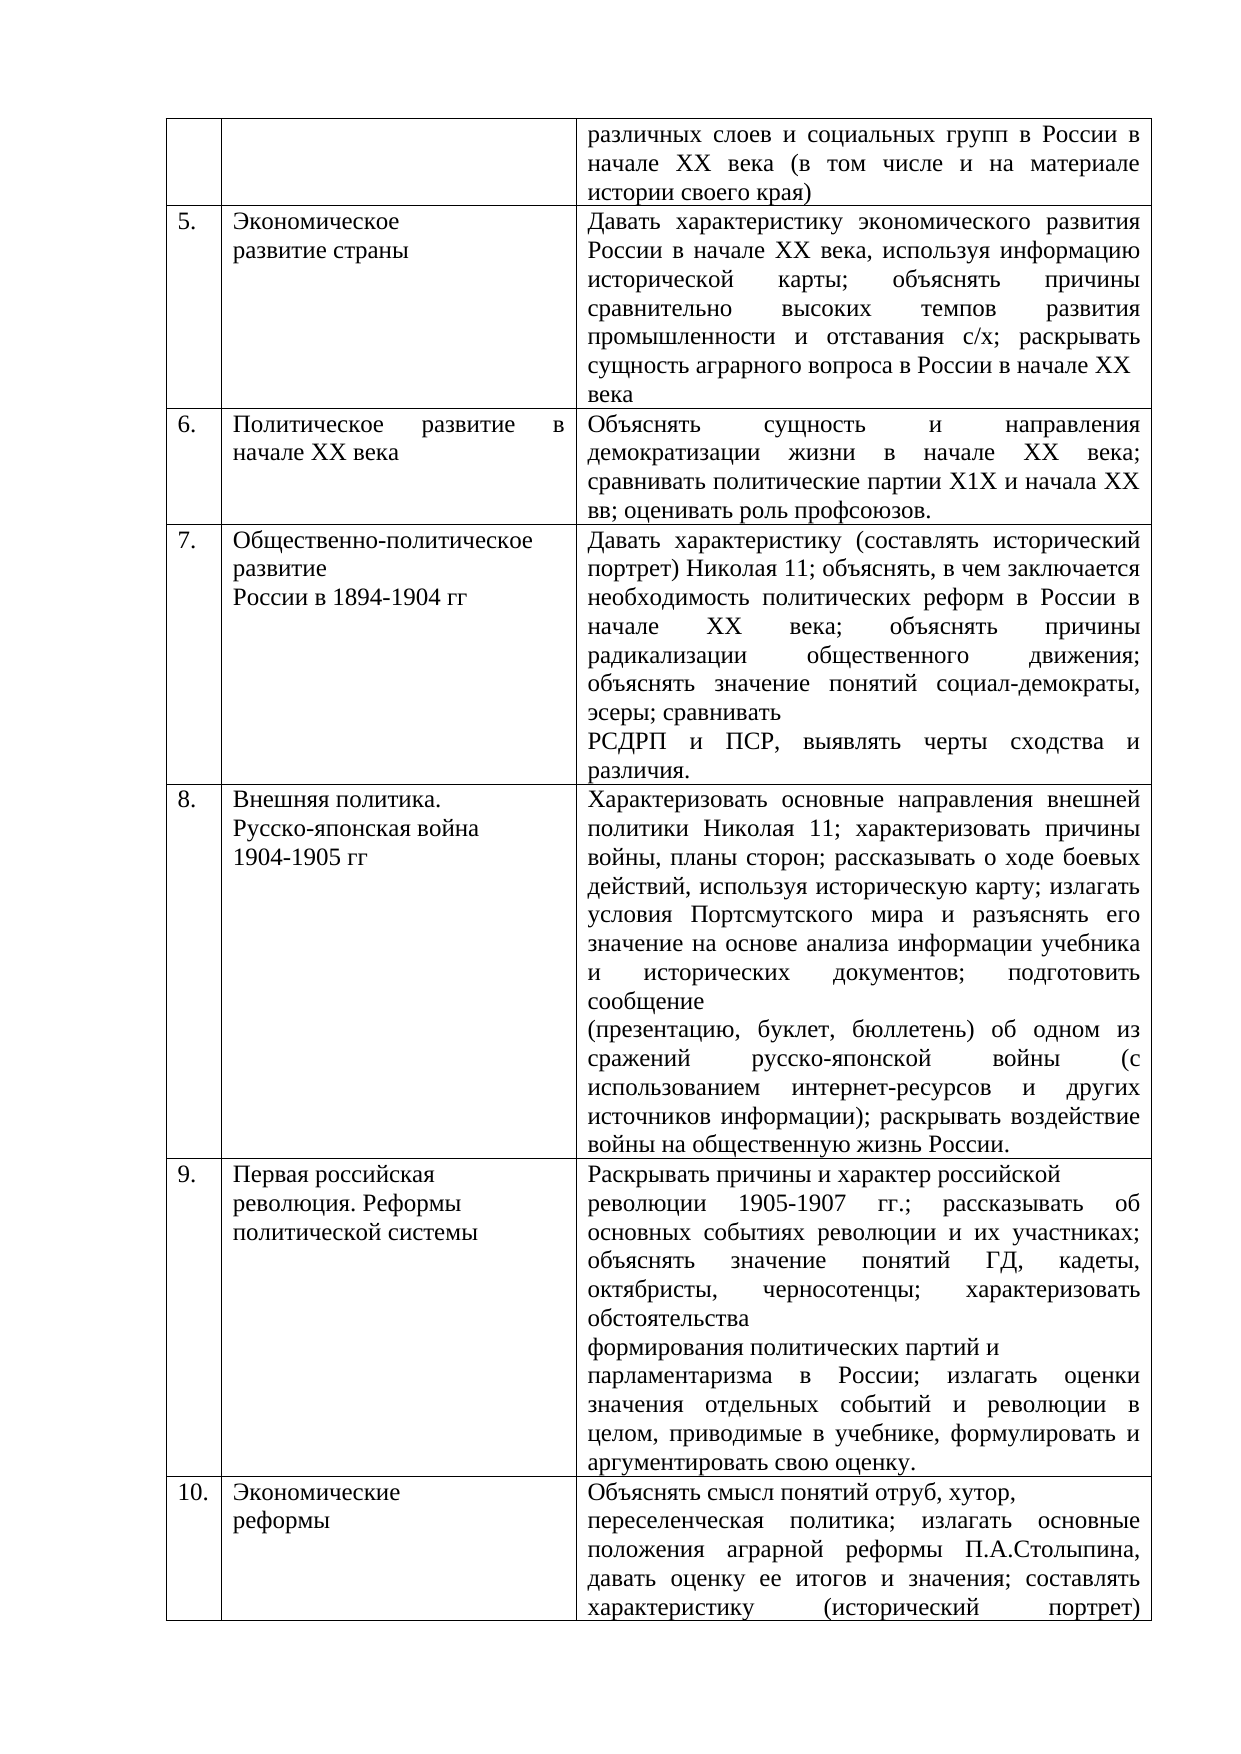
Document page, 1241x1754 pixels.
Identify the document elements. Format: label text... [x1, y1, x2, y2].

table_cell Давать характеристику (составлять исторический портрет) Николая 11; объяснять, в чем заключается необходимость политических реформ в России в начале ХХ века; объяснять причины радикализации общественного движения; объяснять значение понятий социал-демократы, эсеры; сравнивать РСДРП и ПСР, выявлять черты сходства и различия. [577, 525, 1151, 783]
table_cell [577, 119, 1151, 205]
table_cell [222, 119, 576, 205]
table_cell [167, 409, 221, 524]
table_cell Первая российская революция. Реформы политической системы [222, 1159, 576, 1476]
table_cell Объяснять сущность и направления демократизации жизни в начале ХХ века; сравнивать политические партии Х1Х и начала ХХ вв; оценивать роль профсоюзов. [577, 409, 1151, 524]
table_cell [222, 1477, 576, 1620]
table_cell [167, 1159, 221, 1476]
table_cell [167, 206, 221, 408]
table_cell Общественно-политическое развитие России в 1894-1904 гг [222, 525, 576, 783]
table_cell Внешняя политика. Русско-японская война 1904-1905 гг [222, 785, 576, 1158]
table_cell Давать характеристику экономического развития России в начале ХХ века, используя информацию исторической карты; объяснять причины сравнительно высоких темпов развития промышленности и отставания с/х; раскрывать сущность аграрного вопроса в России в начале ХХ века [577, 206, 1151, 408]
table_cell Экономическое развитие страны [222, 206, 576, 408]
table_cell Политическое развитие в начале ХХ века [222, 409, 576, 524]
table_cell [167, 1477, 221, 1620]
table_cell [167, 119, 221, 205]
table_cell Характеризовать основные направления внешней политики Николая 11; характеризовать причины войны, планы сторон; рассказывать о ходе боевых действий, используя историческую карту; излагать условия Портсмутского мира и разъяснять его значение на основе анализа информации учебника и исторических документов; подготовить сообщение (презентацию, буклет, бюллетень) об одном из сражений русско-японской войны (с использованием интернет-ресурсов и других источников информации); раскрывать воздействие войны на общественную жизнь России. [577, 785, 1151, 1158]
table_cell [167, 785, 221, 1158]
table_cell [577, 1477, 1151, 1620]
table_cell Раскрывать причины и характер российской революции 1905-1907 гг.; рассказывать об основных событиях революции и их участниках; объяснять значение понятий ГД, кадеты, октябристы, черносотенцы; характеризовать обстоятельства формирования политических партий и парламентаризма в России; излагать оценки значения отдельных событий и революции в целом, приводимые в учебнике, формулировать и аргументировать свою оценку. [577, 1159, 1151, 1476]
table_cell [167, 525, 221, 783]
